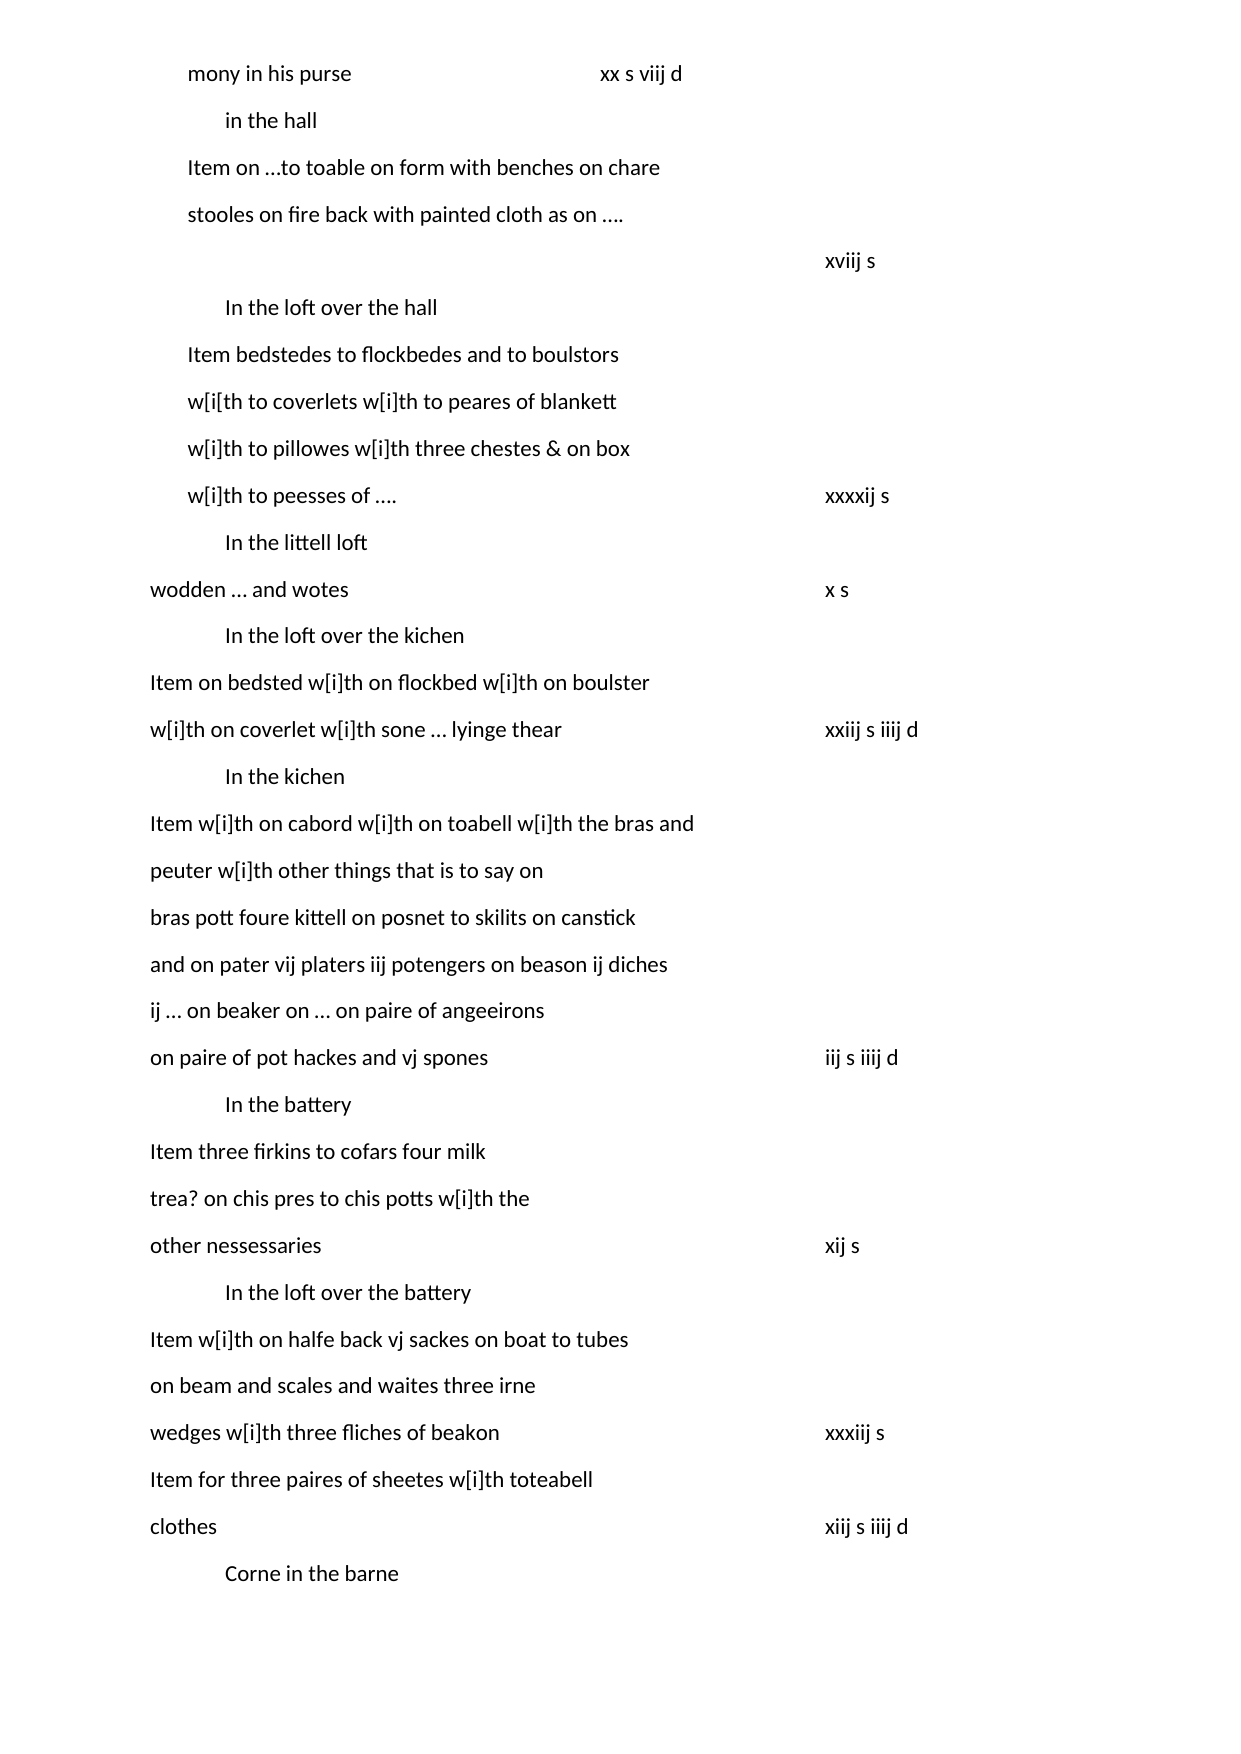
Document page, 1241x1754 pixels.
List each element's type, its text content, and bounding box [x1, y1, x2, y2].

text Item w[i]th on halfe back vj sackes on boat to tubes [150, 1325, 1090, 1353]
text Item on bedsted w[i]th on flockbed w[i]th on boulster [150, 668, 1090, 697]
text Item three firkins to cofars four milk [150, 1137, 1090, 1165]
text Item on …to toable on form with benches on chare [187, 153, 1090, 181]
text on paire of pot hackes and vj spones iij s iiij d [150, 1043, 1090, 1072]
text ij … on beaker on … on paire of angeeirons [150, 997, 1090, 1025]
text and on pater vij platers iij potengers on beason ij diches [150, 950, 1090, 978]
text Item w[i]th on cabord w[i]th on toabell w[i]th the bras and [150, 809, 1090, 837]
text In the loft over the hall [187, 293, 1090, 322]
text In the loft over the kichen [150, 622, 1090, 650]
text mony in his purse xx s viij d [187, 59, 1090, 87]
text stooles on fire back with painted cloth as on …. [187, 200, 1090, 228]
text w[i]th to pillowes w[i]th three chestes & on box [187, 434, 1090, 462]
text Item for three paires of sheetes w[i]th toteabell [150, 1465, 1090, 1493]
text peuter w[i]th other things that is to say on [150, 856, 1090, 884]
text wodden … and wotes x s [150, 575, 1090, 603]
text Item bedstedes to flockbedes and to boulstors [187, 340, 1090, 368]
text In the littell loft [187, 528, 1090, 556]
text wedges w[i]th three fliches of beakon xxxiij s [150, 1418, 1090, 1447]
text clothes xiij s iiij d [150, 1512, 1090, 1540]
text Corne in the barne [150, 1559, 1090, 1587]
text In the kichen [150, 762, 1090, 790]
text on beam and scales and waites three irne [150, 1372, 1090, 1400]
text xviij s [187, 247, 1090, 275]
text In the battery [150, 1090, 1090, 1118]
text in the hall [187, 106, 1090, 134]
text w[i[th to coverlets w[i]th to peares of blankett [187, 387, 1090, 415]
text In the loft over the battery [150, 1278, 1090, 1306]
text w[i]th on coverlet w[i]th sone … lyinge thear xxiij s iiij d [150, 715, 1090, 743]
text w[i]th to peesses of …. xxxxij s [187, 481, 1090, 509]
text trea? on chis pres to chis potts w[i]th the [150, 1184, 1090, 1212]
text bras pott foure kittell on posnet to skilits on canstick [150, 903, 1090, 931]
text other nessessaries xij s [150, 1231, 1090, 1259]
